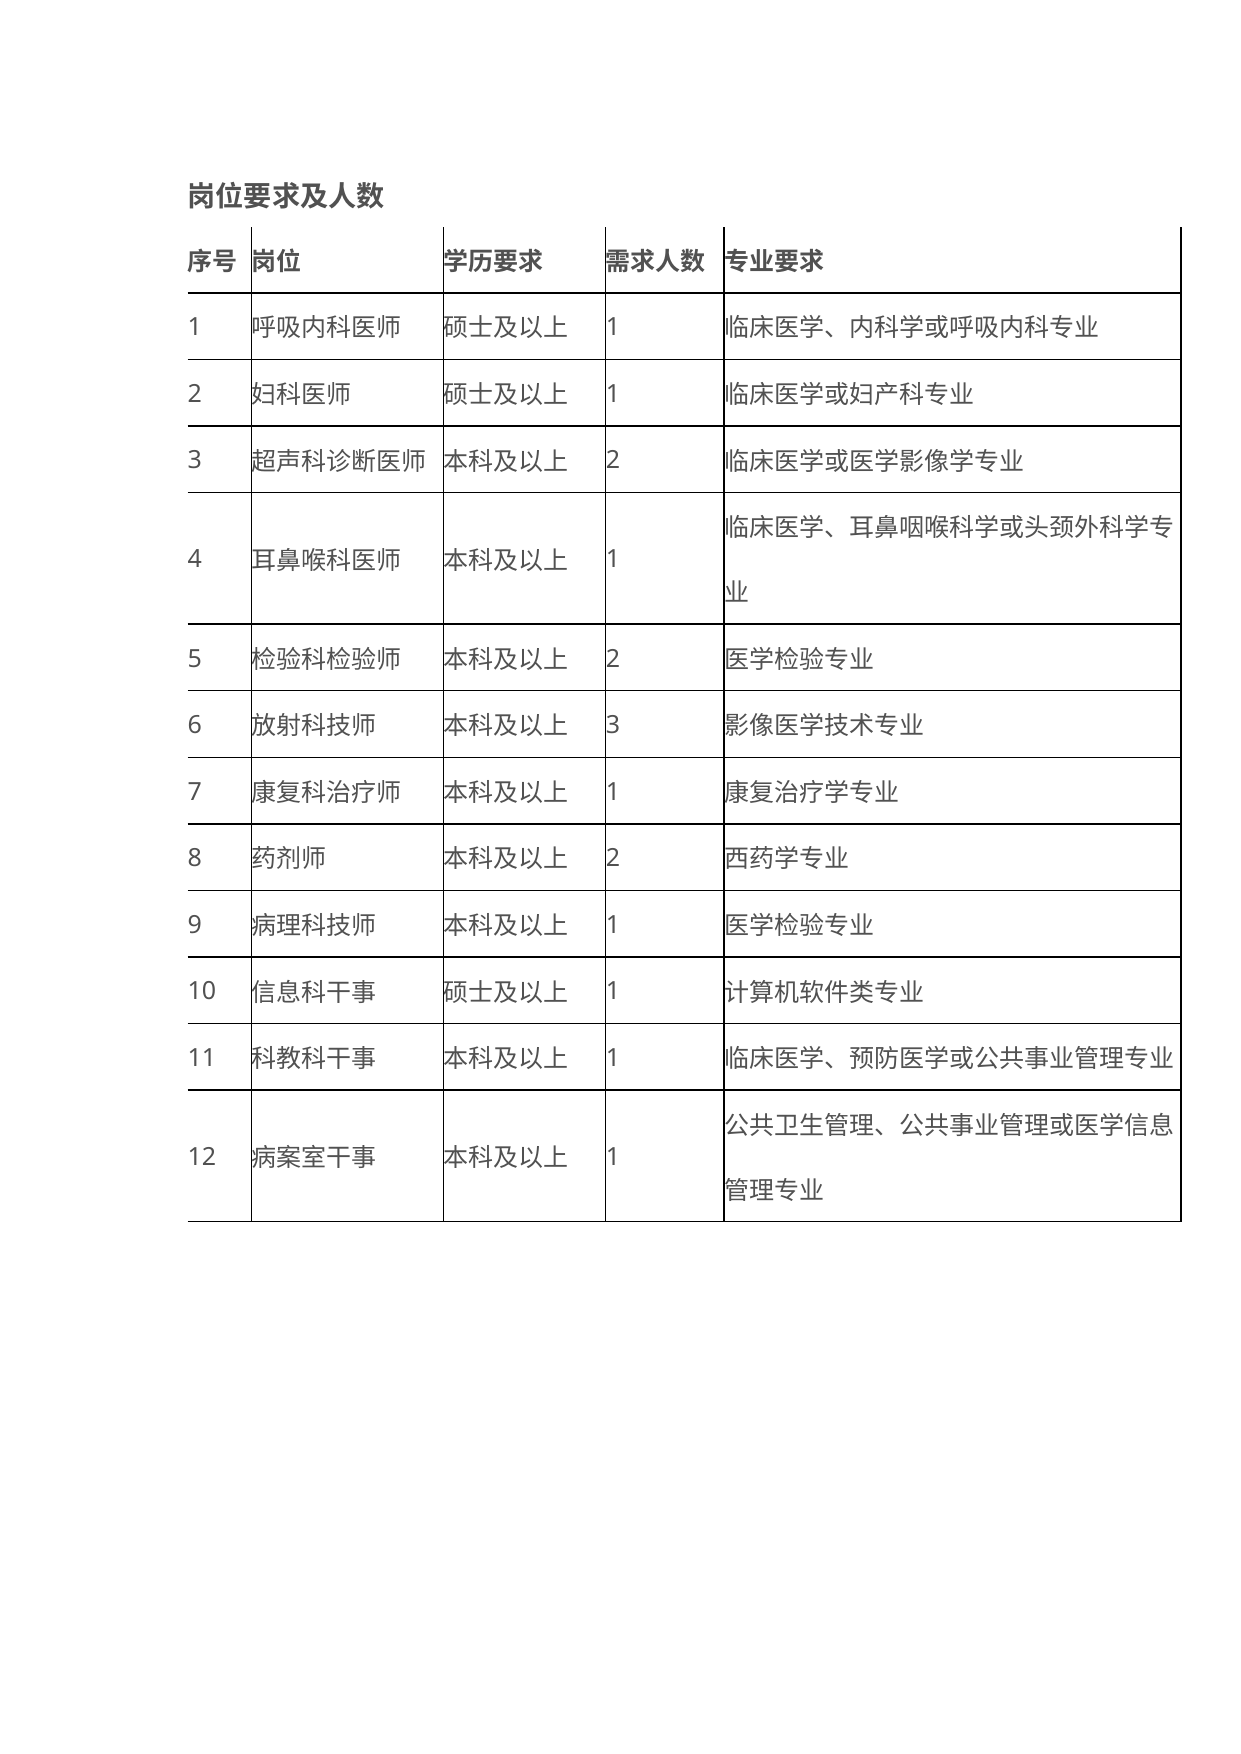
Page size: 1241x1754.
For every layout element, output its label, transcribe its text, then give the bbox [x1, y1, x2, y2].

table_cell 1 [606, 493, 723, 623]
table_cell 放射科技师 [252, 691, 443, 756]
table_cell 影像医学技术专业 [725, 691, 1180, 756]
table_cell 本科及以上 [444, 691, 605, 756]
table_cell 1 [606, 360, 723, 425]
table_header 专业要求 [725, 227, 1180, 292]
table_cell 5 [188, 625, 251, 690]
table_cell 本科及以上 [444, 1024, 605, 1089]
table_cell 1 [606, 891, 723, 956]
table_cell 2 [606, 825, 723, 889]
table_cell 6 [188, 691, 251, 756]
table_cell 医学检验专业 [725, 891, 1180, 956]
table_cell 检验科检验师 [252, 625, 443, 690]
table_cell 本科及以上 [444, 891, 605, 956]
table_cell 病案室干事 [252, 1091, 443, 1221]
table_header 学历要求 [444, 227, 605, 292]
table_cell 本科及以上 [444, 825, 605, 889]
table_cell 超声科诊断医师 [252, 427, 443, 492]
table_cell 4 [188, 493, 251, 623]
table_cell 3 [606, 691, 723, 756]
table_header 序号 [188, 227, 251, 292]
table_header 岗位 [252, 227, 443, 292]
table_cell 1 [606, 294, 723, 358]
table_cell 临床医学或妇产科专业 [725, 360, 1180, 425]
table_cell 病理科技师 [252, 891, 443, 956]
text 岗位要求及人数 [187, 162, 1053, 227]
table_cell 本科及以上 [444, 1091, 605, 1221]
table_cell 康复治疗学专业 [725, 758, 1180, 823]
table_cell 10 [188, 958, 251, 1023]
table_cell 计算机软件类专业 [725, 958, 1180, 1023]
table_cell 科教科干事 [252, 1024, 443, 1089]
table_cell 妇科医师 [252, 360, 443, 425]
table_cell 耳鼻喉科医师 [252, 493, 443, 623]
table_cell 康复科治疗师 [252, 758, 443, 823]
table_cell 8 [188, 825, 251, 889]
table_cell 硕士及以上 [444, 294, 605, 358]
table_cell 临床医学或医学影像学专业 [725, 427, 1180, 492]
table_cell 9 [188, 891, 251, 956]
table_cell 3 [188, 427, 251, 492]
table_header 需求人数 [606, 227, 723, 292]
table_cell 呼吸内科医师 [252, 294, 443, 358]
table_cell 临床医学、预防医学或公共事业管理专业 [725, 1024, 1180, 1089]
table_cell 本科及以上 [444, 427, 605, 492]
table_cell 1 [606, 758, 723, 823]
table_cell 2 [606, 427, 723, 492]
table_cell 临床医学、内科学或呼吸内科专业 [725, 294, 1180, 358]
table_cell 公共卫生管理、公共事业管理或医学信息管理专业 [725, 1091, 1180, 1221]
table_cell 西药学专业 [725, 825, 1180, 889]
table_cell 本科及以上 [444, 758, 605, 823]
table_cell 1 [606, 958, 723, 1023]
table_cell 硕士及以上 [444, 360, 605, 425]
table_cell 临床医学、耳鼻咽喉科学或头颈外科学专业 [725, 493, 1180, 623]
table_cell 医学检验专业 [725, 625, 1180, 690]
table_cell 2 [606, 625, 723, 690]
table_cell 7 [188, 758, 251, 823]
table_cell 12 [188, 1091, 251, 1221]
table_cell 1 [606, 1091, 723, 1221]
table_cell 2 [188, 360, 251, 425]
table_cell 药剂师 [252, 825, 443, 889]
table_cell 1 [188, 294, 251, 358]
table_cell 11 [188, 1024, 251, 1089]
table_cell 本科及以上 [444, 493, 605, 623]
table_cell 硕士及以上 [444, 958, 605, 1023]
table_cell 1 [606, 1024, 723, 1089]
table_cell 本科及以上 [444, 625, 605, 690]
table_cell 信息科干事 [252, 958, 443, 1023]
